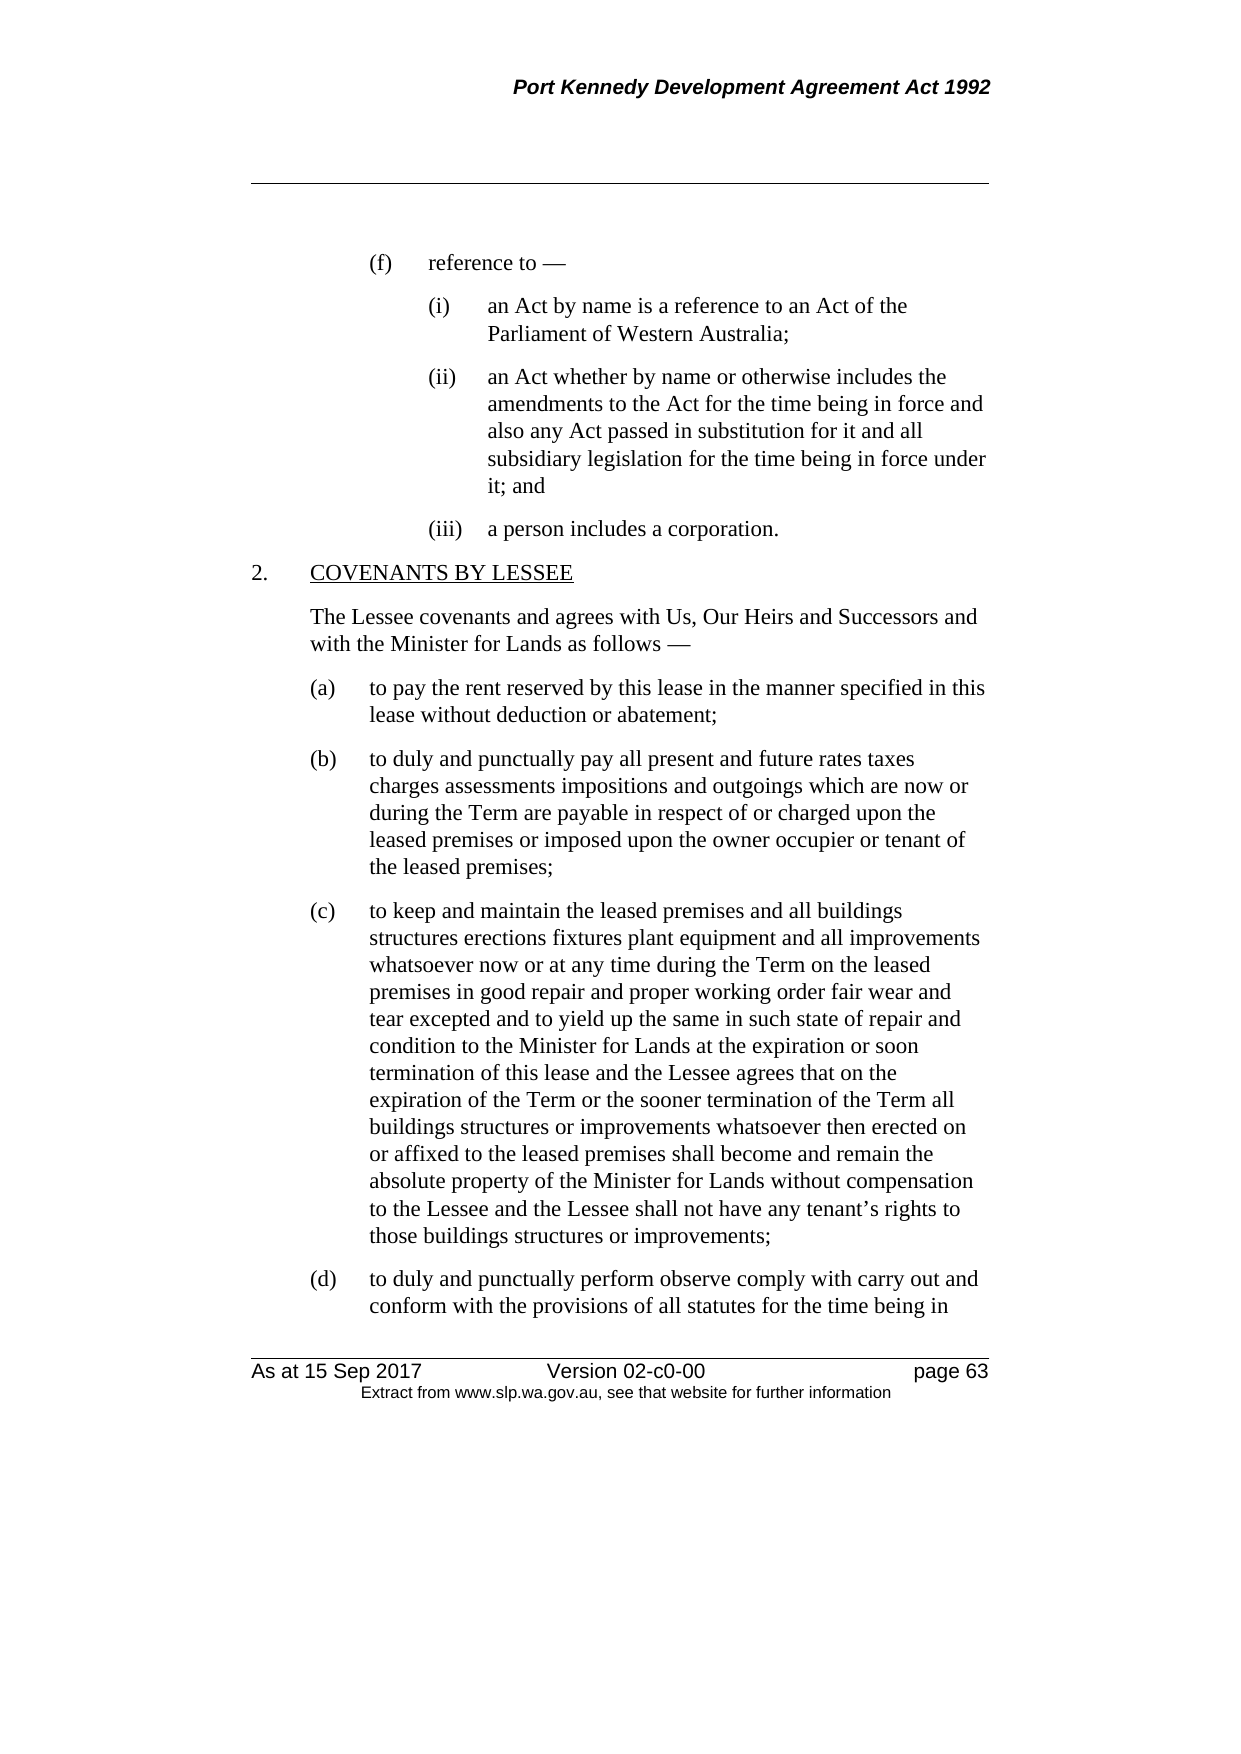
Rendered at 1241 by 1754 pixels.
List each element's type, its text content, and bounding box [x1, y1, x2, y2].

text (f) reference to — [251, 248, 989, 275]
text 2. COVENANTS BY LESSEE [251, 558, 989, 586]
text (a) to pay the rent reserved by this lease in the manner specified in this lease without deduction or abatement; [251, 673, 989, 727]
text (iii) a person includes a corporation. [251, 515, 989, 542]
text (b) to duly and punctually pay all present and future rates taxes charges assessments impositions and outgoings which are now or during the Term are payable in respect of or charged upon the leased premises or imposed upon the owner occupier or tenant of the leased premises; [251, 744, 989, 879]
text (c) to keep and maintain the leased premises and all buildings structures erections fixtures plant equipment and all improvements whatsoever now or at any time during the Term on the leased premises in good repair and proper working order fair wear and tear excepted and to yield up the same in such state of repair and condition to the Minister for Lands at the expiration or soon termination of this lease and the Lessee agrees that on the expiration of the Term or the sooner termination of the Term all buildings structures or improvements whatsoever then erected on or affixed to the leased premises shall become and remain the absolute property of the Minister for Lands without compensation to the Lessee and the Lessee shall not have any tenant’s rights to those buildings structures or improvements; [251, 896, 989, 1248]
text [251, 1265, 989, 1319]
text The Lessee covenants and agrees with Us, Our Heirs and Successors and with the Minister for Lands as follows — [251, 602, 989, 656]
text (i) an Act by name is a reference to an Act of the Parliament of Western Australia; [251, 292, 989, 346]
text (ii) an Act whether by name or otherwise includes the amendments to the Act for the time being in force and also any Act passed in substitution for it and all subsidiary legislation for the time being in force under it; and [251, 363, 989, 498]
